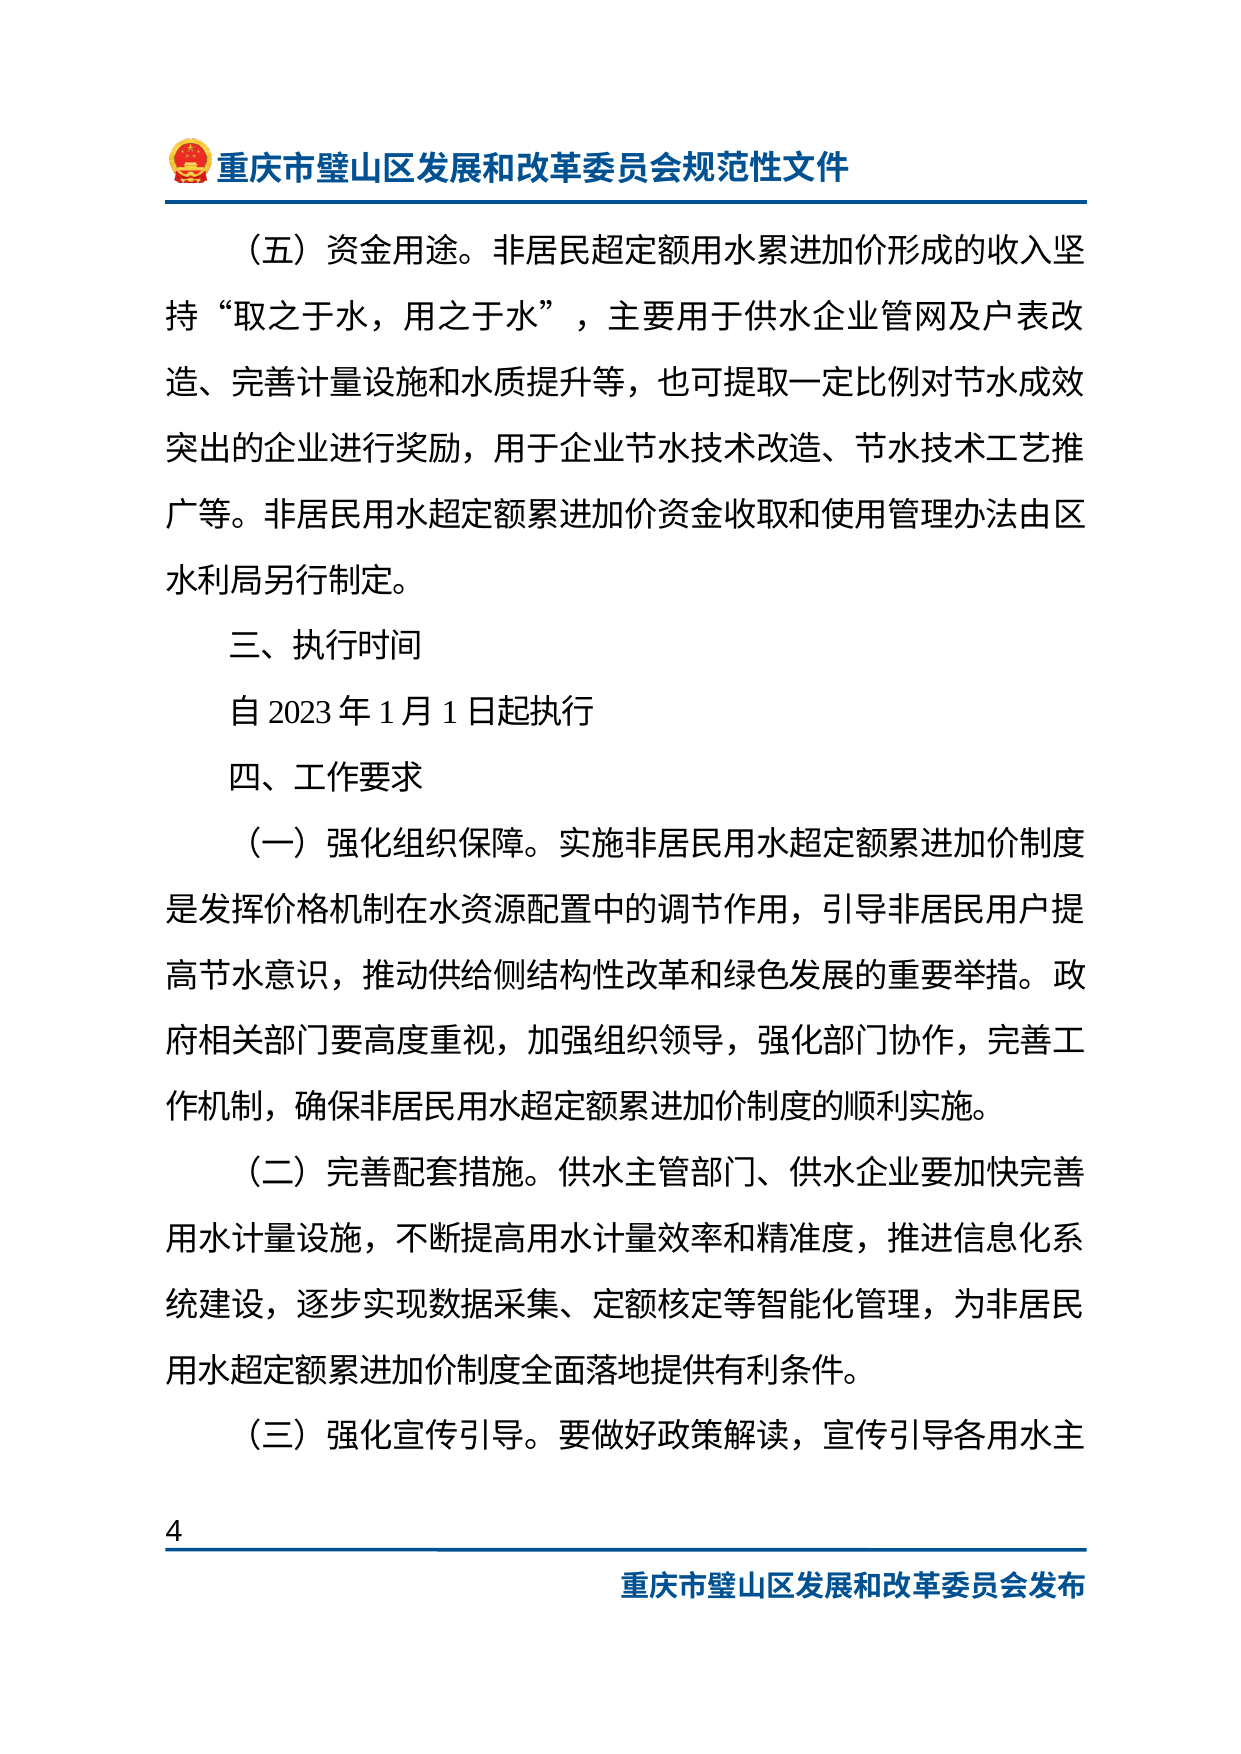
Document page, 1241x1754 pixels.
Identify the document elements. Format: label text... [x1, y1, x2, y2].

text （三）强化宣传引导。要做好政策解读，宣传引导各用水主体树立节水观念，提高节水自觉性，推动非居民用水超定额累进加价制度实施取得实效。 [165, 1400, 1087, 1466]
text （五）资金用途。非居民超定额用水累进加价形成的收入坚持“取之于水，用之于水”，主要用于供水企业管网及户表改造、完善计量设施和水质提升等，也可提取一定比例对节水成效突出的企业进行奖励，用于企业节水技术改造、节水技术工艺推广等。非居民用水超定额累进加价资金收取和使用管理办法由区水利局另行制定。 [165, 215, 1087, 610]
text （一）强化组织保障。实施非居民用水超定额累进加价制度是发挥价格机制在水资源配置中的调节作用，引导非居民用户提高节水意识，推动供给侧结构性改革和绿色发展的重要举措。政府相关部门要高度重视，加强组织领导，强化部门协作，完善工作机制，确保非居民用水超定额累进加价制度的顺利实施。 [165, 808, 1087, 1137]
picture [165, 136, 216, 187]
text 三、执行时间 [165, 610, 1087, 676]
text 四、工作要求 [165, 742, 1087, 808]
text （二）完善配套措施。供水主管部门、供水企业要加快完善用水计量设施，不断提高用水计量效率和精准度，推进信息化系统建设，逐步实现数据采集、定额核定等智能化管理，为非居民用水超定额累进加价制度全面落地提供有利条件。 [165, 1137, 1087, 1400]
text 自2023年1月1日起执行 [165, 676, 1087, 742]
